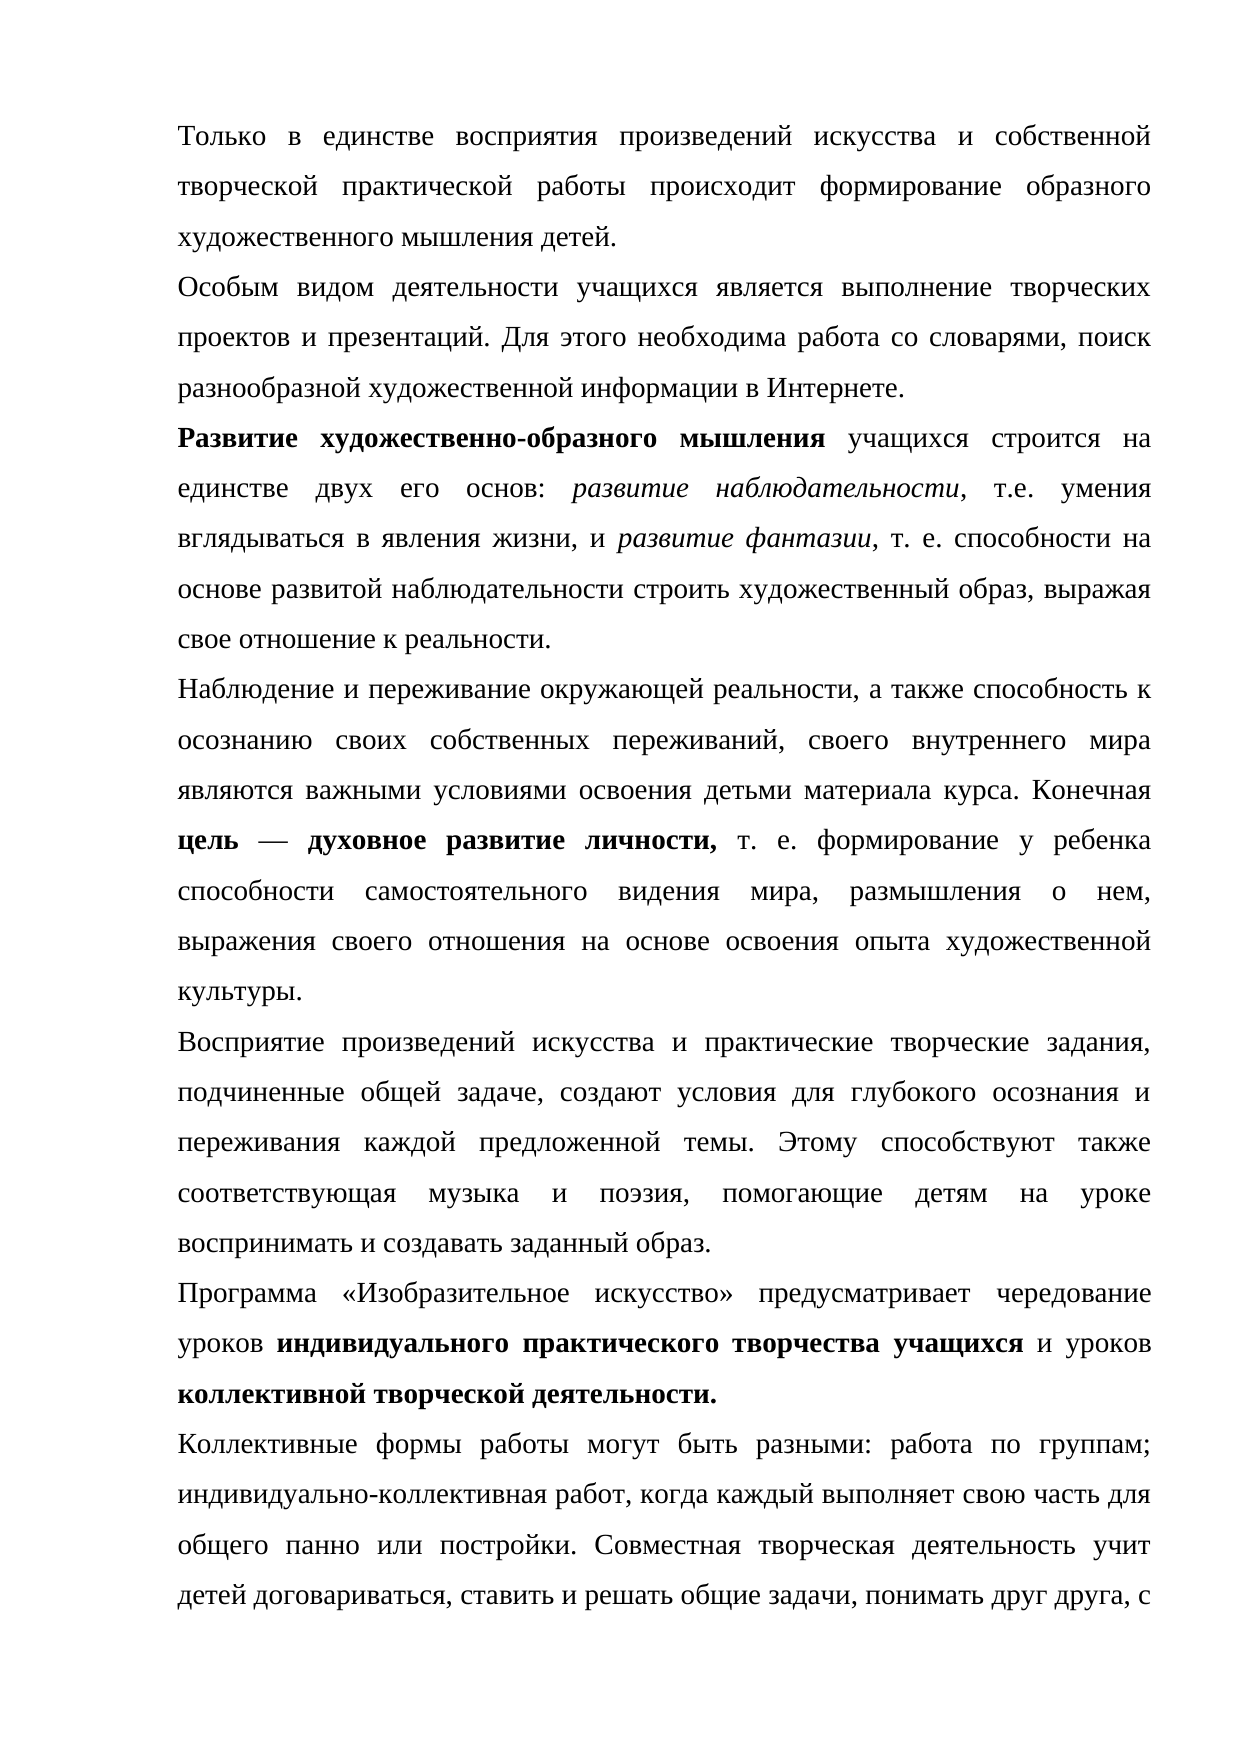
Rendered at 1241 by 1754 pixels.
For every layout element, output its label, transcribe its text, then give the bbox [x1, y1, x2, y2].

text Развитие художественно-образного мышления учащихся строится на единстве двух его основ: развитие наблюдательности, т.е. умения вглядываться в явления жизни, и развитие фантазии, т. е. способности на основе развитой наблюдательности строить художественный образ, выражая свое отношение к реальности. [177, 420, 1152, 655]
text Восприятие произведений искусства и практические творческие задания, подчиненные общей задаче, создают условия для глубокого осознания и переживания каждой предложенной темы. Этому способствуют также соответствующая музыка и поэзия, помогающие детям на уроке воспринимать и создавать заданный образ. [177, 1024, 1152, 1258]
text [177, 118, 1152, 252]
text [177, 1426, 1152, 1611]
text Наблюдение и переживание окружающей реальности, а также способность к осознанию своих собственных переживаний, своего внутреннего мира являются важными условиями освоения детьми материала курса. Конечная цель — духовное развитие личности, т. е. формирование у ребенка способности самостоятельного видения мира, размышления о нем, выражения своего отношения на основе освоения опыта художественной культуры. [177, 672, 1152, 1007]
text Программа «Изобразительное искусство» предусматривает чередование уроков индивидуального практического творчества учащихся и уроков коллективной творческой деятельности. [177, 1275, 1152, 1409]
text Особым видом деятельности учащихся является выполнение творческих проектов и презентаций. Для этого необходима работа со словарями, поиск разнообразной художественной информации в Интернете. [177, 269, 1152, 403]
